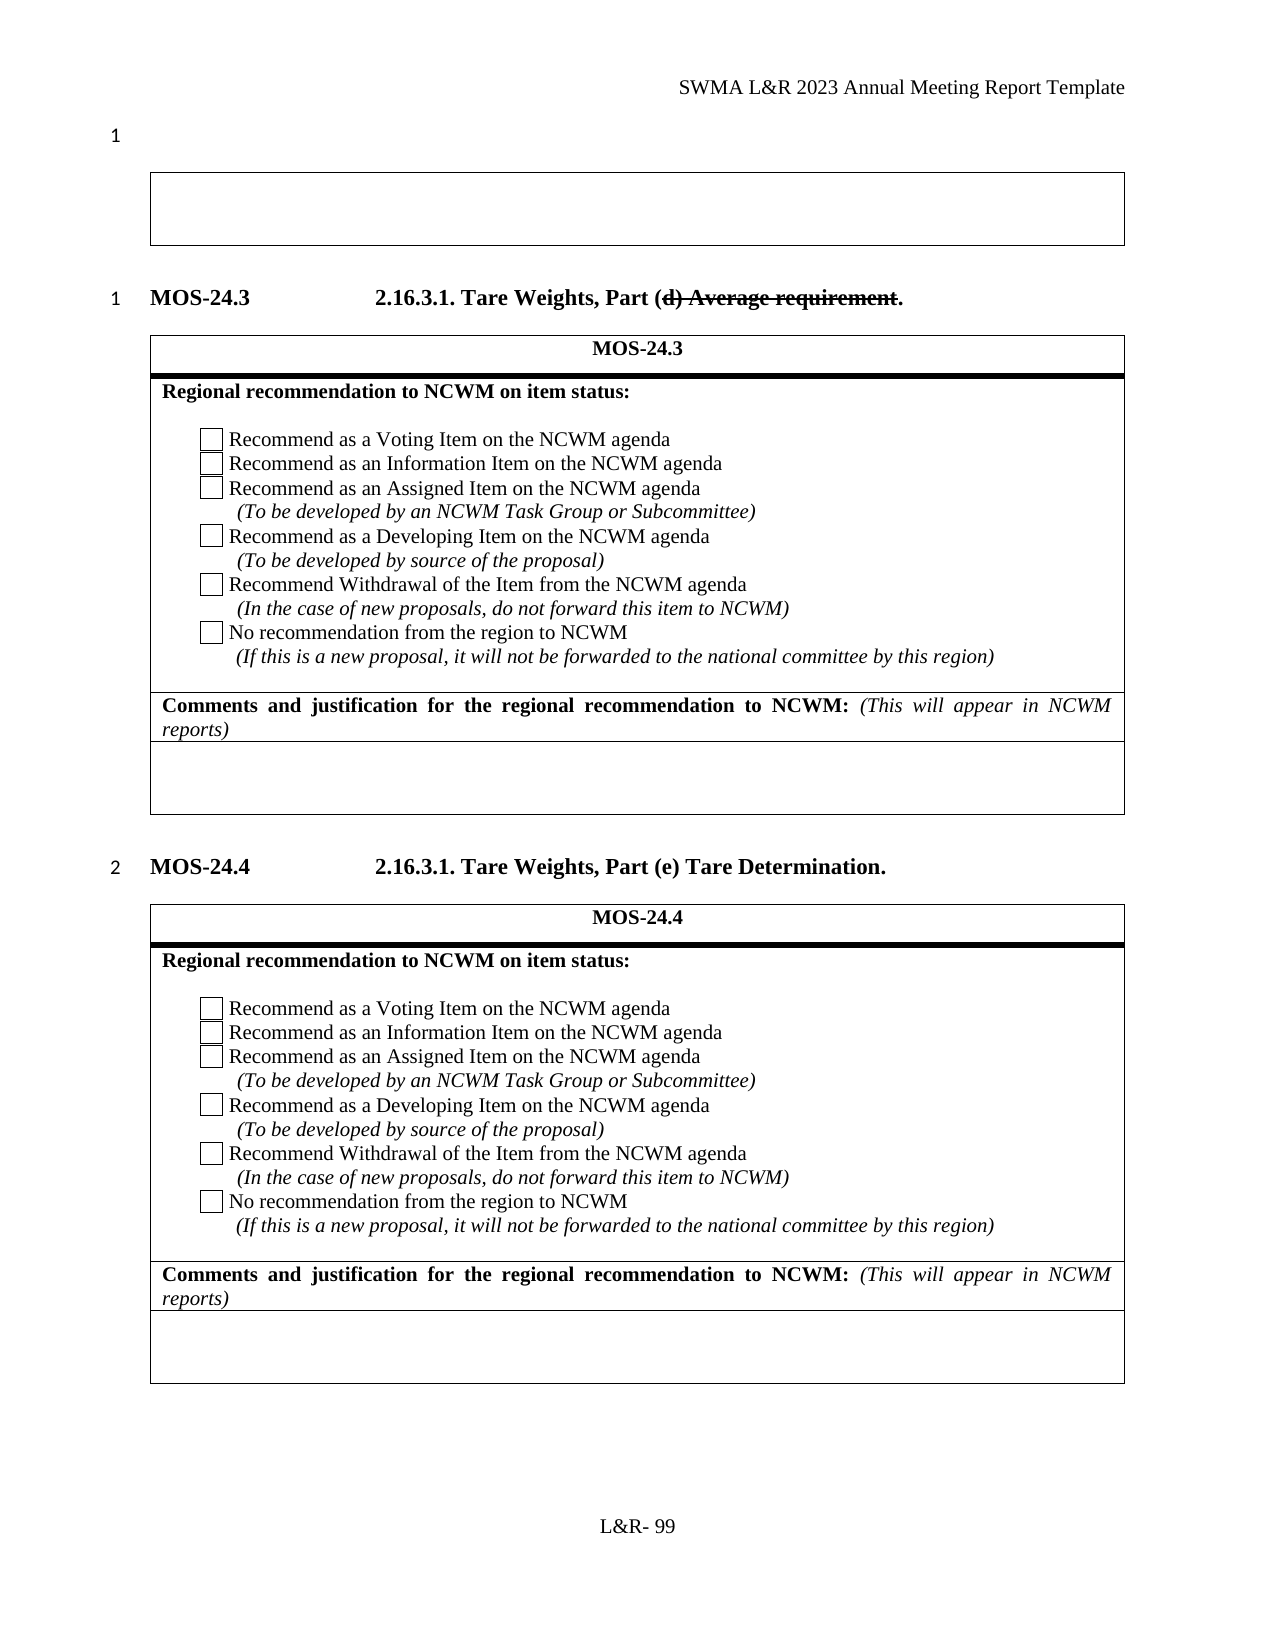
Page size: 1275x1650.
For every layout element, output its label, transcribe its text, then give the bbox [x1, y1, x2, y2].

subtitle MOS-24.4 2.16.3.1. Tare Weights, Part (e) Tare Determination. [150, 853, 1125, 879]
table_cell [151, 948, 1124, 1261]
table_cell [151, 1311, 1124, 1383]
table_header MOS-24.3 [151, 336, 1124, 373]
table_cell Comments and justification for the regional recommendation to NCWM: (This will appear in NCWM reports) [151, 693, 1124, 741]
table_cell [151, 379, 1124, 692]
table_cell [151, 173, 1124, 245]
table_header MOS-24.4 [151, 905, 1124, 942]
table_cell [151, 742, 1124, 814]
subtitle MOS-24.3 2.16.3.1. Tare Weights, Part (d) Average requirement. [150, 284, 1125, 310]
table_cell Comments and justification for the regional recommendation to NCWM: (This will appear in NCWM reports) [151, 1262, 1124, 1310]
